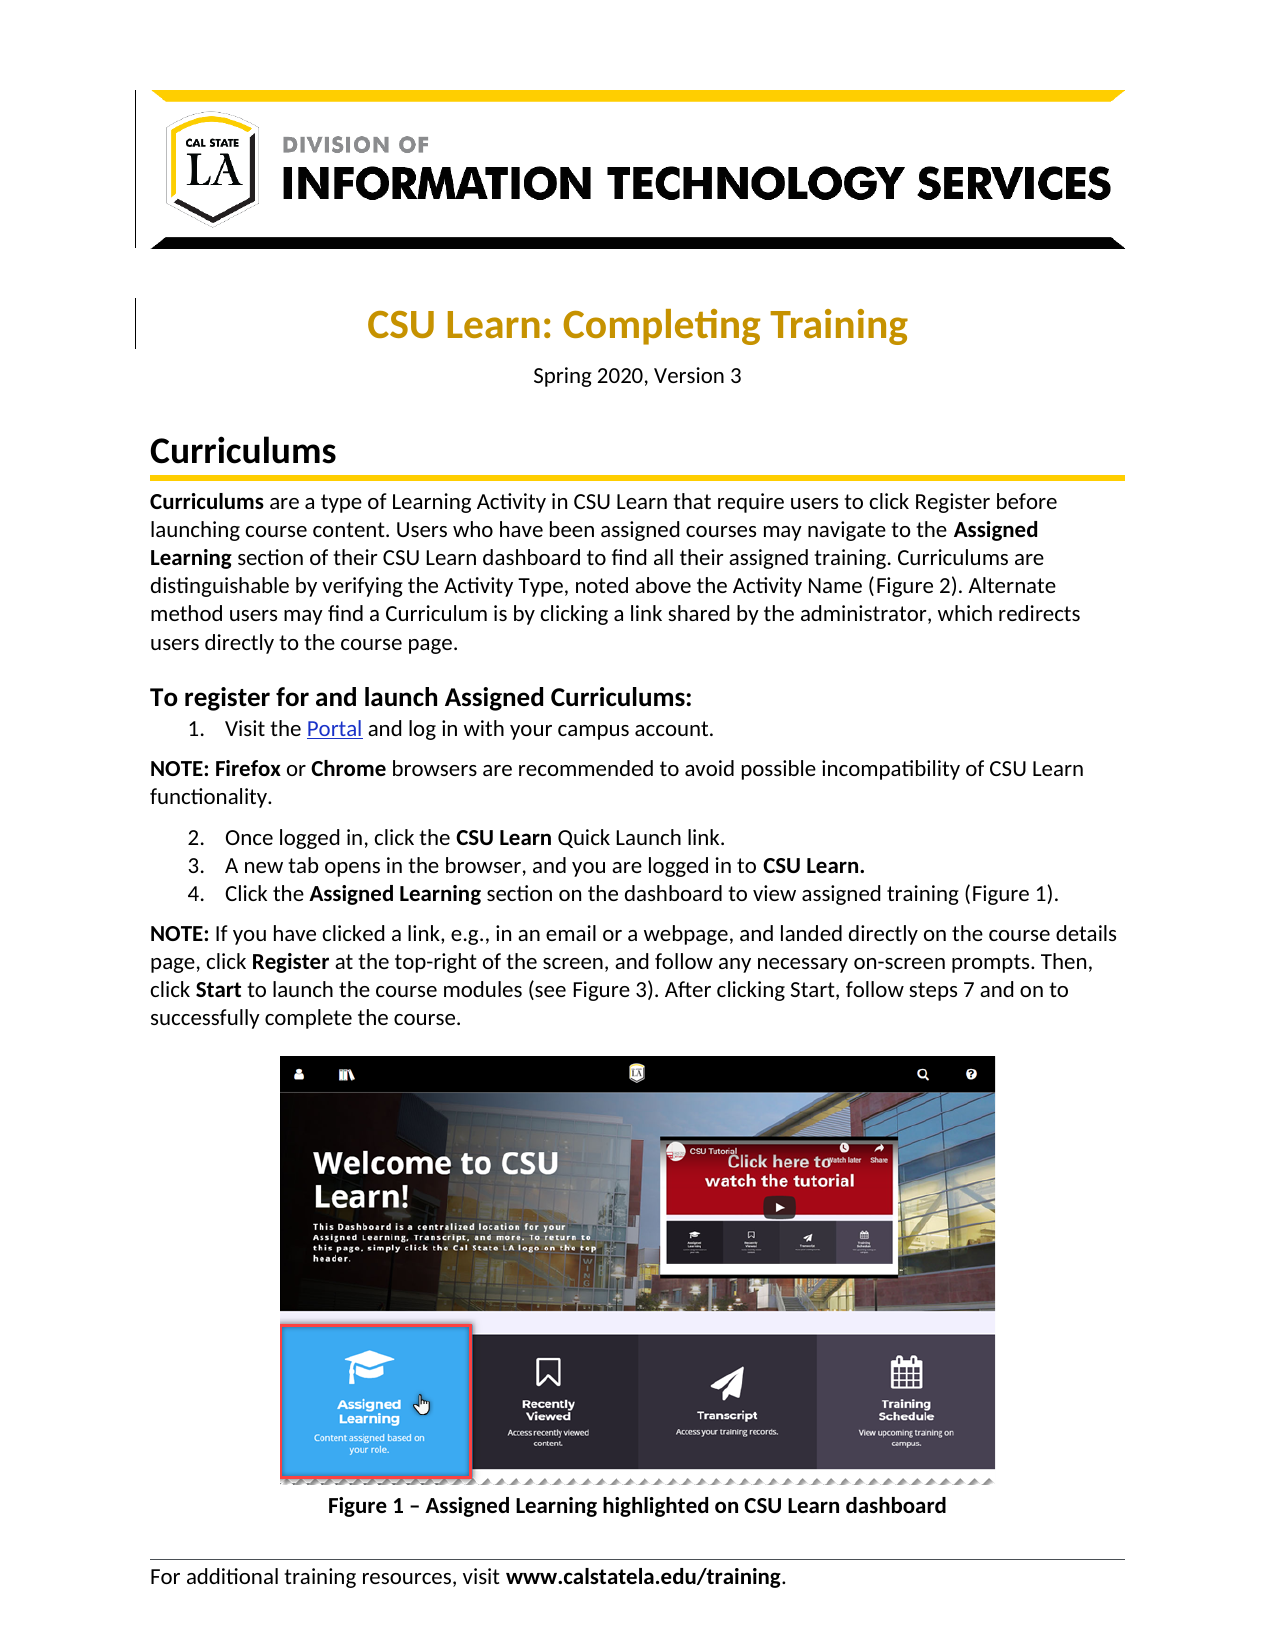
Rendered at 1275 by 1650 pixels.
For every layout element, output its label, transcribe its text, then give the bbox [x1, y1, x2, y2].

subtitle Curriculums [150, 427, 1125, 475]
list Click the Assigned Learning section on the dashboard to view assigned training (Figure 1). [187, 879, 1125, 907]
list Once logged in, click the CSU Learn Quick Launch link. [187, 823, 1125, 851]
text Curriculums are a type of Learning Activity in CSU Learn that require users to click Register before launching course content. Users who have been assigned courses may navigate to the Assigned Learning section of their CSU Learn dashboard to find all their assigned training. Curriculums are distinguishable by verifying the Activity Type, noted above the Activity Name (Figure 2). Alternate method users may find a Curriculum is by clicking a link shared by the administrator, which redirects users directly to the course page. [150, 487, 1125, 656]
picture [150, 90, 1125, 249]
text Spring 2020, Version 3 [150, 362, 1125, 389]
title CSU Learn: Completing Training [150, 298, 1125, 349]
text NOTE: If you have clicked a link, e.g., in an email or a webpage, and landed directly on the course details page, click Register at the top-right of the screen, and follow any necessary on-screen prompts. Then, click Start to launch the course modules (see Figure 3). After clicking Start, follow steps 7 and on to successfully complete the course. [150, 919, 1125, 1031]
subtitle To register for and launch Assigned Curriculums: [150, 681, 1125, 714]
text Figure 1 – Assigned Learning highlighted on CSU Learn dashboard [150, 1491, 1125, 1519]
picture [280, 1056, 996, 1485]
list A new tab opens in the browser, and you are logged in to CSU Learn. [187, 851, 1125, 879]
list Visit the Portal and log in with your campus account. [187, 714, 1125, 742]
text NOTE: Firefox or Chrome browsers are recommended to avoid possible incompatibility of CSU Learn functionality. [150, 754, 1125, 810]
